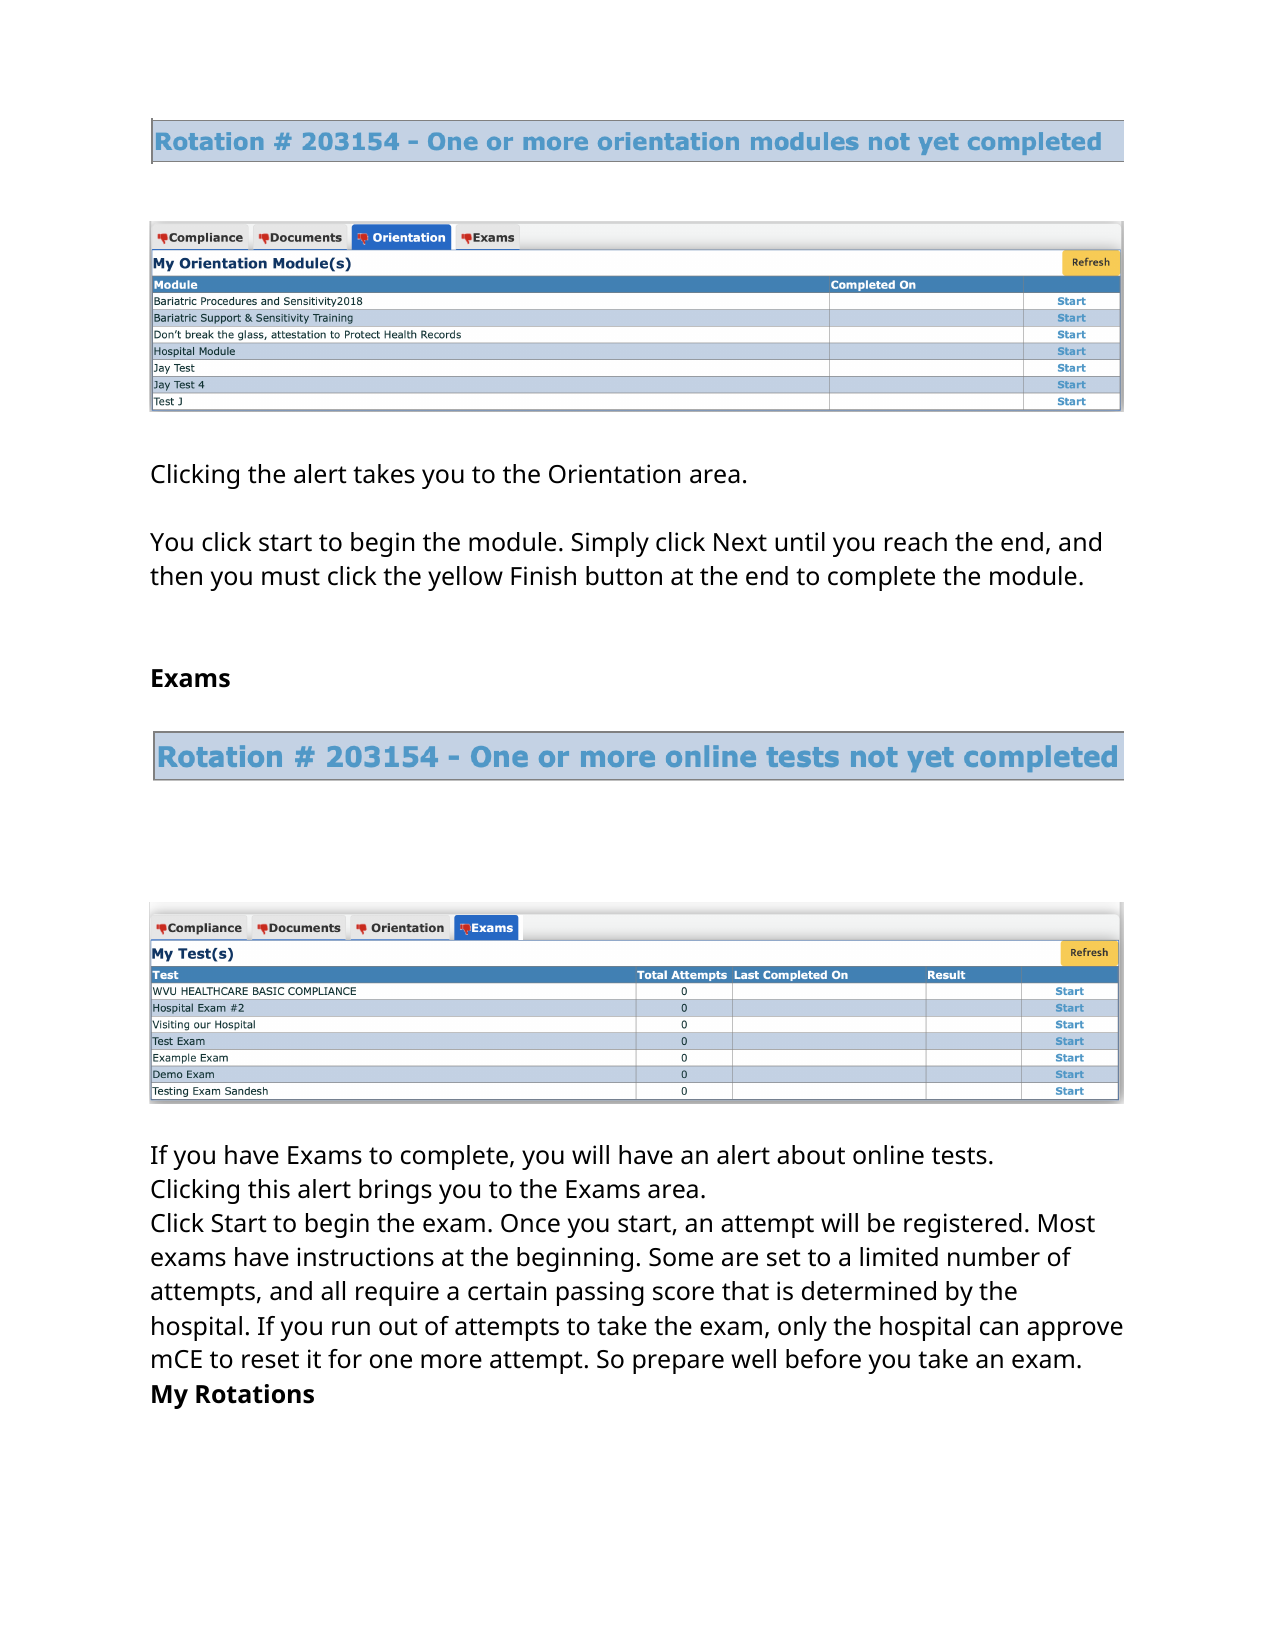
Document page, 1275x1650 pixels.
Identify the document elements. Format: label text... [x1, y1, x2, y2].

text Click Start to begin the exam. Once you start, an attempt will be registered. Most exams have instructions at the beginning. Some are set to a limited number of attempts, and all require a certain passing score that is determined by the hospital. If you run out of attempts to take the exam, only the hospital can approve mCE to reset it for one more attempt. So prepare well before you take an exam. [150, 1206, 1125, 1376]
text Exams [150, 661, 1125, 695]
picture [148, 902, 1124, 1104]
picture [148, 118, 1124, 164]
picture [148, 221, 1124, 412]
text My Rotations [150, 1376, 1125, 1410]
picture [148, 731, 1124, 781]
text You click start to begin the module. Simply click Next until you reach the end, and then you must click the yellow Finish button at the end to complete the module. [150, 525, 1125, 593]
text Clicking this alert brings you to the Exams area. [150, 1172, 1125, 1206]
